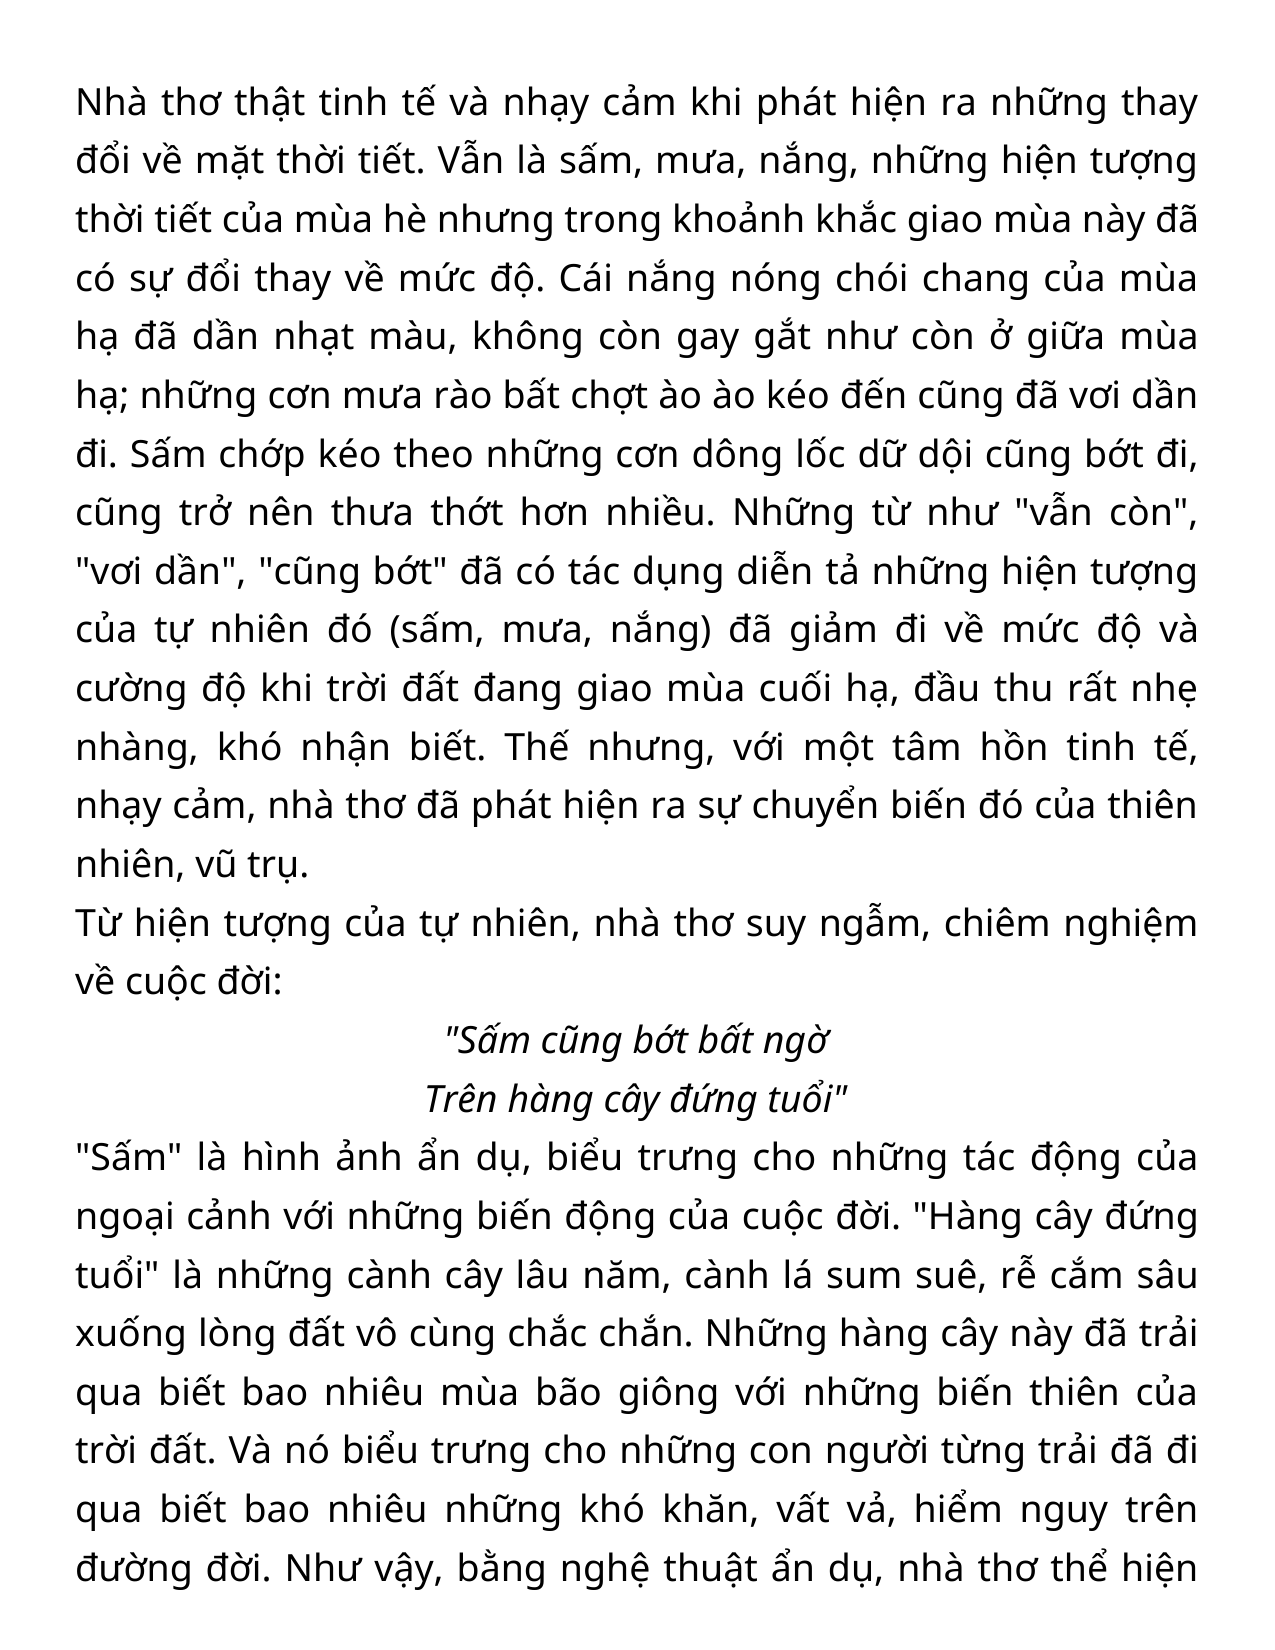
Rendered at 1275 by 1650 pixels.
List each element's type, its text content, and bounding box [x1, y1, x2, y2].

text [75, 1131, 1200, 1592]
text "Sấm cũng bớt bất ngờ Trên hàng cây đứng tuổi" [75, 1013, 1200, 1123]
text Từ hiện tượng của tự nhiên, nhà thơ suy ngẫm, chiêm nghiệm về cuộc đời: [75, 896, 1200, 1006]
text Nhà thơ thật tinh tế và nhạy cảm khi phát hiện ra những thay đổi về mặt thời tiết. Vẫn là sấm, mưa, nắng, những hiện tượng thời tiết của mùa hè nhưng trong khoảnh khắc giao mùa này đã có sự đổi thay về mức độ. Cái nắng nóng chói chang của mùa hạ đã dần nhạt màu, không còn gay gắt như còn ở giữa mùa hạ; những cơn mưa rào bất chợt ào ào kéo đến cũng đã vơi dần đi. Sấm chớp kéo theo những cơn dông lốc dữ dội cũng bớt đi, cũng trở nên thưa thớt hơn nhiều. Những từ như "vẫn còn", "vơi dần", "cũng bớt" đã có tác dụng diễn tả những hiện tượng của tự nhiên đó (sấm, mưa, nắng) đã giảm đi về mức độ và cường độ khi trời đất đang giao mùa cuối hạ, đầu thu rất nhẹ nhàng, khó nhận biết. Thế nhưng, với một tâm hồn tinh tế, nhạy cảm, nhà thơ đã phát hiện ra sự chuyển biến đó của thiên nhiên, vũ trụ. [75, 75, 1200, 888]
